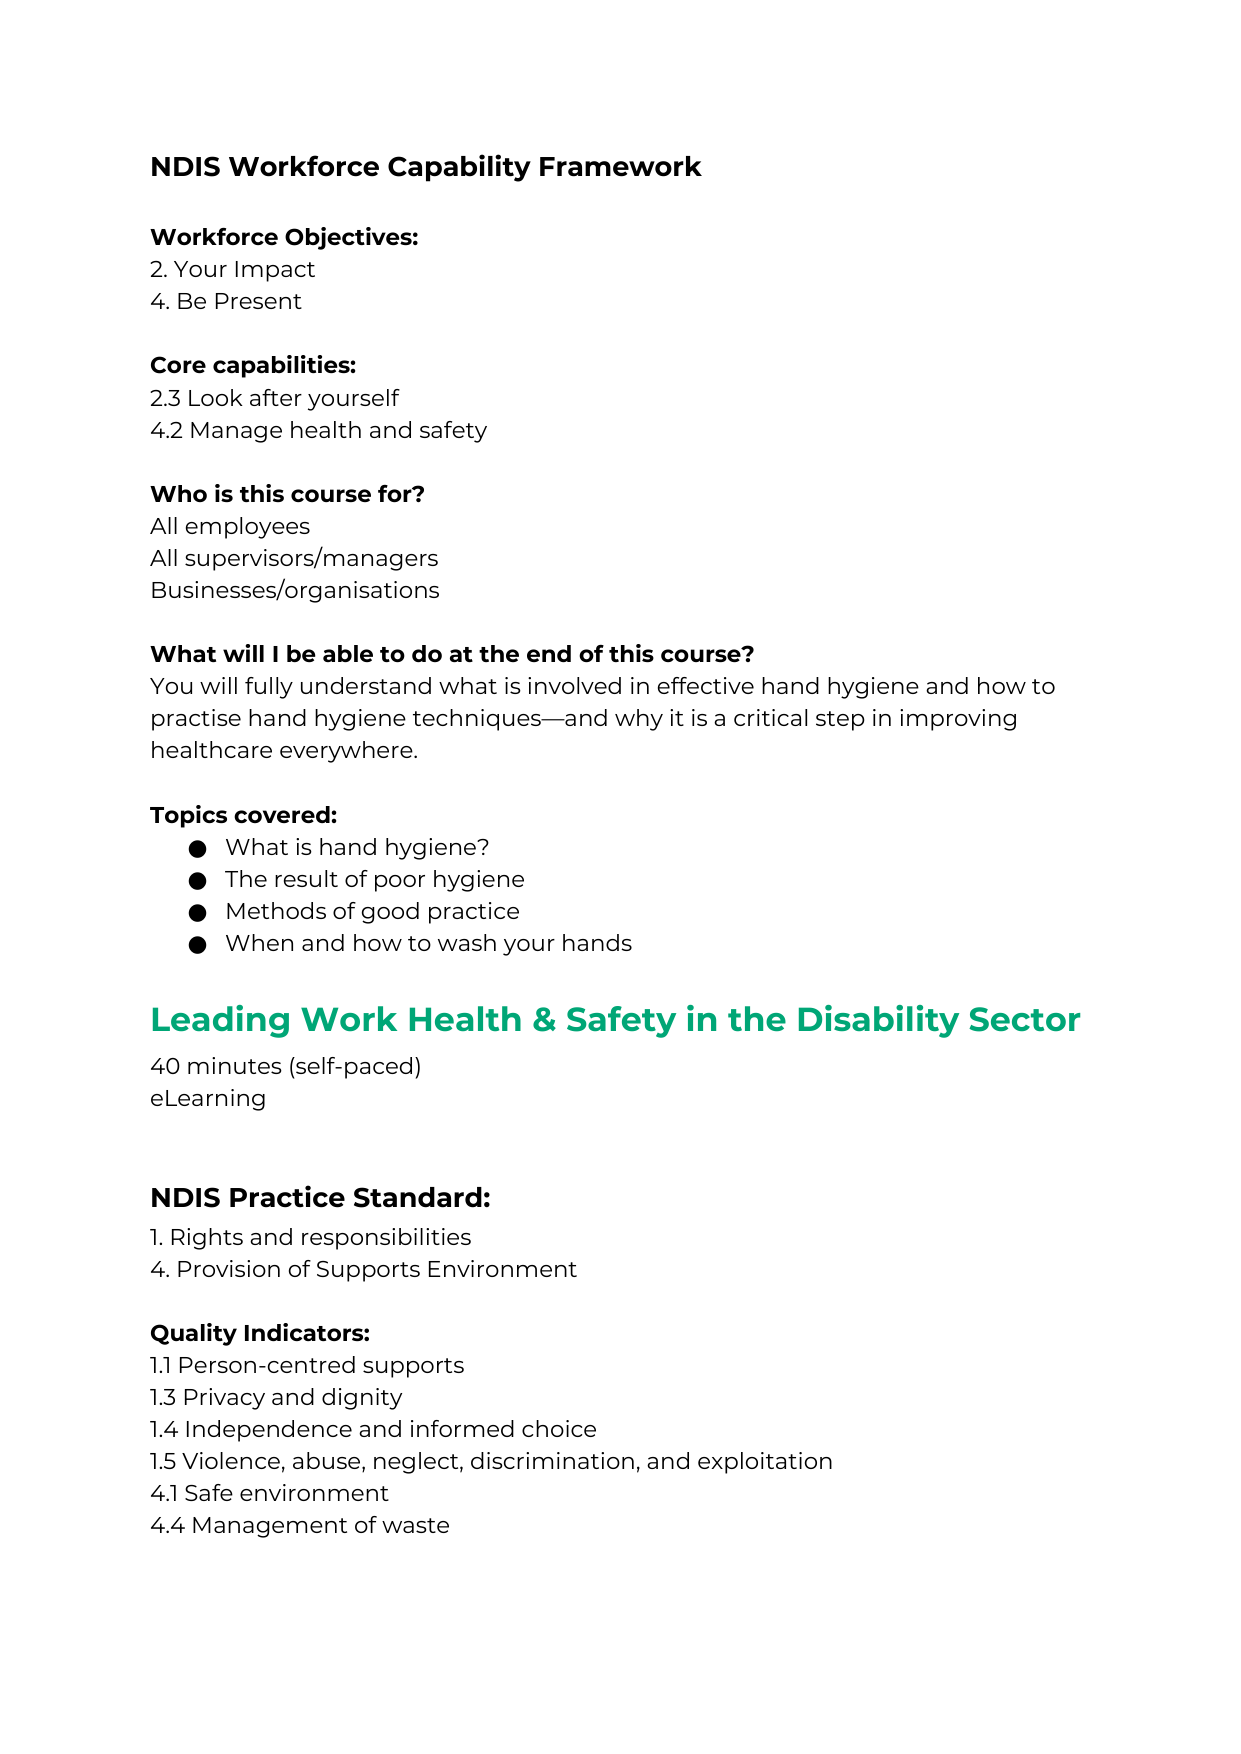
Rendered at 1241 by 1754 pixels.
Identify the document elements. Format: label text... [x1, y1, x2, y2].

text All employees [150, 512, 1090, 540]
text 4.2 Manage health and safety [150, 416, 1090, 444]
text 40 minutes (self-paced) [150, 1052, 1090, 1080]
text What will I be able to do at the end of this course? [150, 641, 1090, 668]
text All supervisors/managers [150, 544, 1090, 572]
list Methods of good practice [187, 897, 1090, 925]
text 1. Rights and responsibilities [150, 1223, 1090, 1251]
text Businesses/organisations [150, 576, 1090, 604]
text 4. Provision of Supports Environment [150, 1255, 1090, 1283]
text 1.5 Violence, abuse, neglect, discrimination, and exploitation [150, 1447, 1090, 1475]
text 2. Your Impact [150, 256, 1090, 283]
list The result of poor hygiene [187, 865, 1090, 893]
text 1.4 Independence and informed choice [150, 1415, 1090, 1443]
text Who is this course for? [150, 480, 1090, 508]
subtitle Leading Work Health & Safety in the Disability Sector [150, 999, 1090, 1039]
subtitle NDIS Practice Standard: [150, 1182, 1090, 1214]
text Topics covered: [150, 801, 1090, 829]
text 4. Be Present [150, 288, 1090, 316]
text Workforce Objectives: [150, 223, 1090, 251]
text Core capabilities: [150, 352, 1090, 380]
text 1.3 Privacy and dignity [150, 1383, 1090, 1411]
text 4.4 Management of waste [150, 1512, 1090, 1539]
text 4.1 Safe environment [150, 1479, 1090, 1507]
subtitle NDIS Workforce Capability Framework [150, 150, 1090, 183]
text 2.3 Look after yourself [150, 384, 1090, 412]
text eLearning [150, 1084, 1090, 1112]
text 1.1 Person-centred supports [150, 1351, 1090, 1379]
list What is hand hygiene? [187, 833, 1090, 861]
text You will fully understand what is involved in effective hand hygiene and how to practise hand hygiene techniques—and why it is a critical step in improving healthcare everywhere. [150, 673, 1090, 765]
list When and how to wash your hands [187, 929, 1090, 957]
text Quality Indicators: [150, 1319, 1090, 1347]
